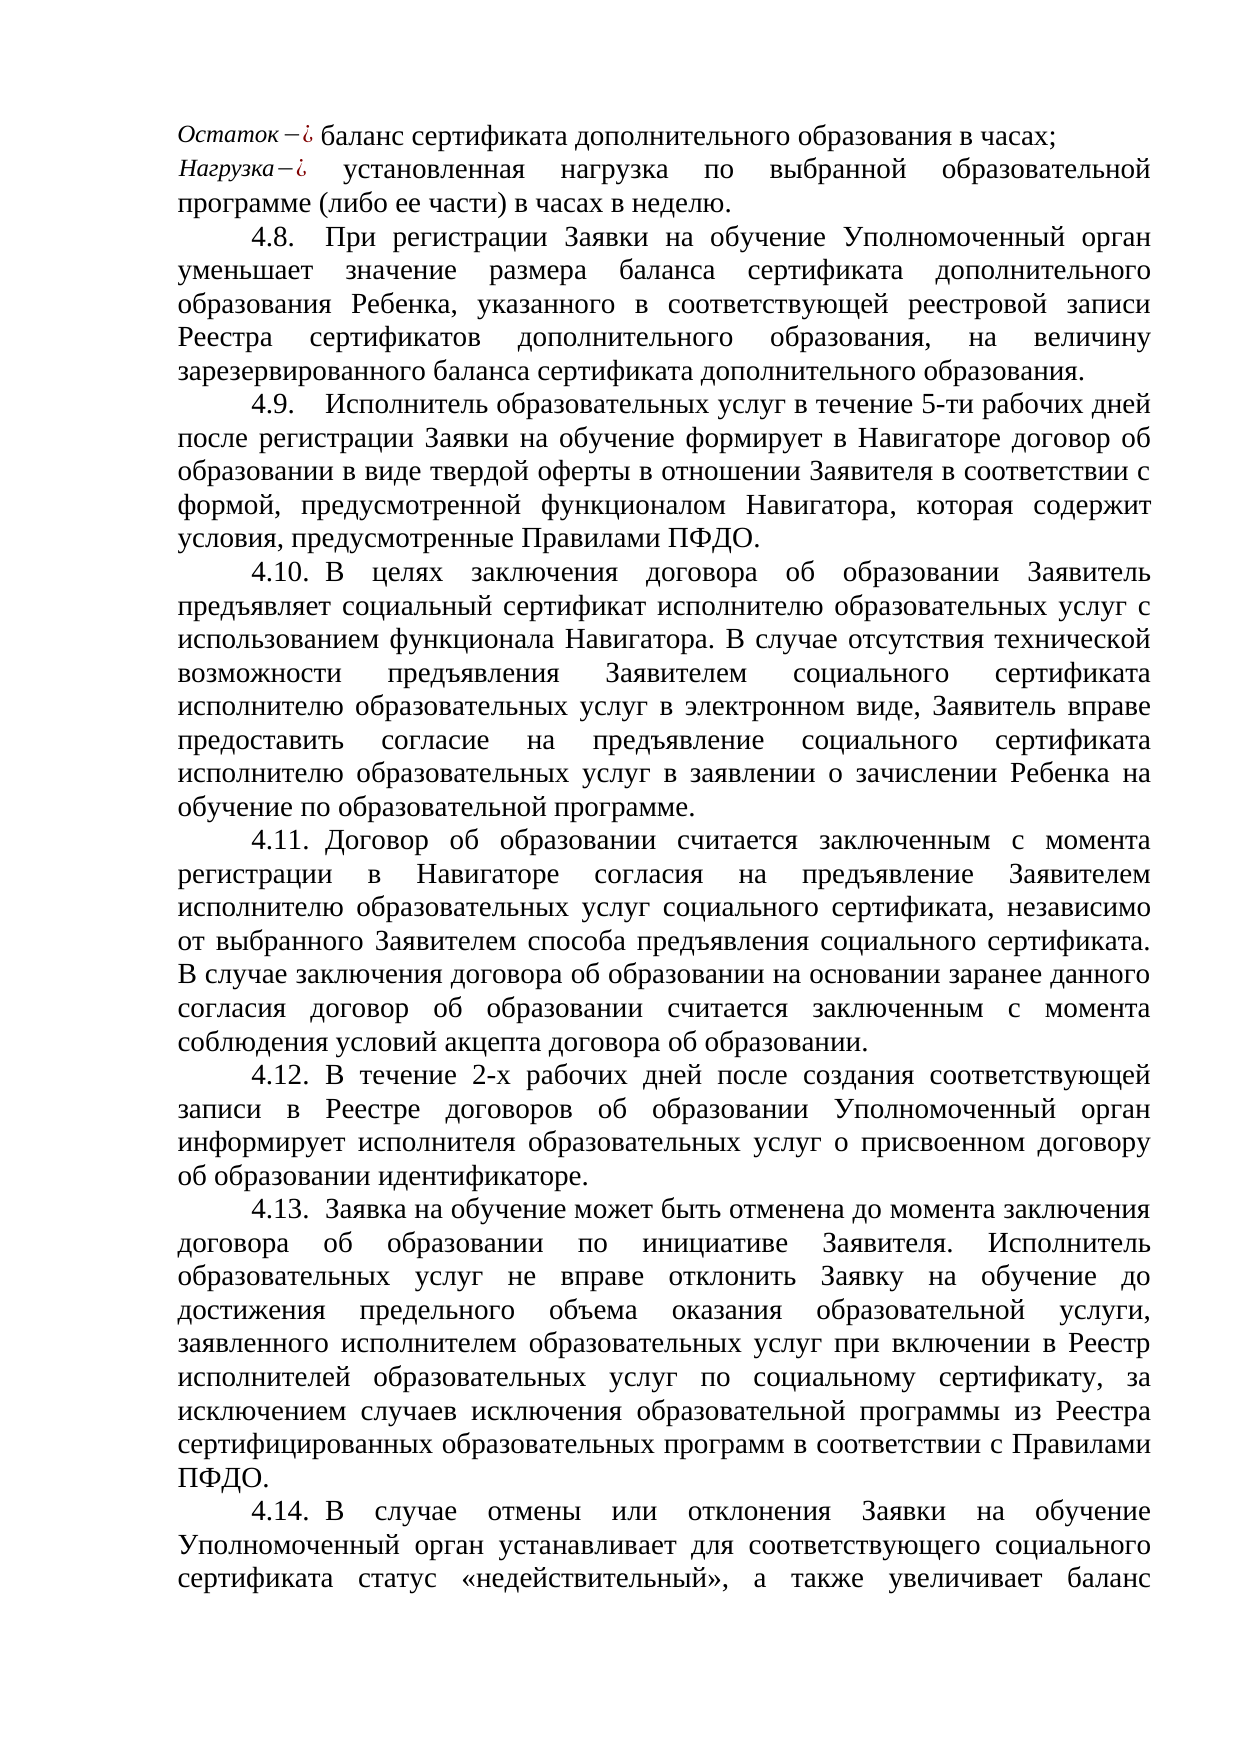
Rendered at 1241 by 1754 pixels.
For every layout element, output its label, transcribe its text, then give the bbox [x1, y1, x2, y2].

list Договор об образовании считается заключенным с момента регистрации в Навигаторе согласия на предъявление Заявителем исполнителю образовательных услуг социального сертификата, независимо от выбранного Заявителем способа предъявления социального сертификата. В случае заключения договора об образовании на основании заранее данного согласия договор об образовании считается заключенным с момента соблюдения условий акцепта договора об образовании. [177, 822, 1152, 1057]
list Заявка на обучение может быть отменена до момента заключения договора об образовании по инициативе Заявителя. Исполнитель образовательных услуг не вправе отклонить Заявку на обучение до достижения предельного объема оказания образовательной услуги, заявленного исполнителем образовательных услуг при включении в Реестр исполнителей образовательных услуг по социальному сертификату, за исключением случаев исключения образовательной программы из Реестра сертифицированных образовательных программ в соответствии с Правилами ПФДО. [177, 1191, 1152, 1493]
list В целях заключения договора об образовании Заявитель предъявляет социальный сертификат исполнителю образовательных услуг с использованием функционала Навигатора. В случае отсутствия технической возможности предъявления Заявителем социального сертификата исполнителю образовательных услуг в электронном виде, Заявитель вправе предоставить согласие на предъявление социального сертификата исполнителю образовательных услуг в заявлении о зачислении Ребенка на обучение по образовательной программе. [177, 554, 1152, 822]
list При регистрации Заявки на обучение Уполномоченный орган уменьшает значение размера баланса сертификата дополнительного образования Ребенка, указанного в соответствующей реестровой записи Реестра сертификатов дополнительного образования, на величину зарезервированного баланса сертификата дополнительного образования. [177, 219, 1152, 386]
list В течение 2-х рабочих дней после создания соответствующей записи в Реестре договоров об образовании Уполномоченный орган информирует исполнителя образовательных услуг о присвоенном договору об образовании идентификаторе. [177, 1057, 1152, 1191]
list установленная нагрузка по выбранной образовательной программе (либо ее части) в часах в неделю. [177, 152, 1152, 219]
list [177, 1493, 1152, 1594]
list Исполнитель образовательных услуг в течение 5-ти рабочих дней после регистрации Заявки на обучение формирует в Навигаторе договор об образовании в виде твердой оферты в отношении Заявителя в соответствии с формой, предусмотренной функционалом Навигатора, которая содержит условия, предусмотренные Правилами ПФДО. [177, 386, 1152, 554]
text баланс сертификата дополнительного образования в часах; [177, 118, 1152, 152]
